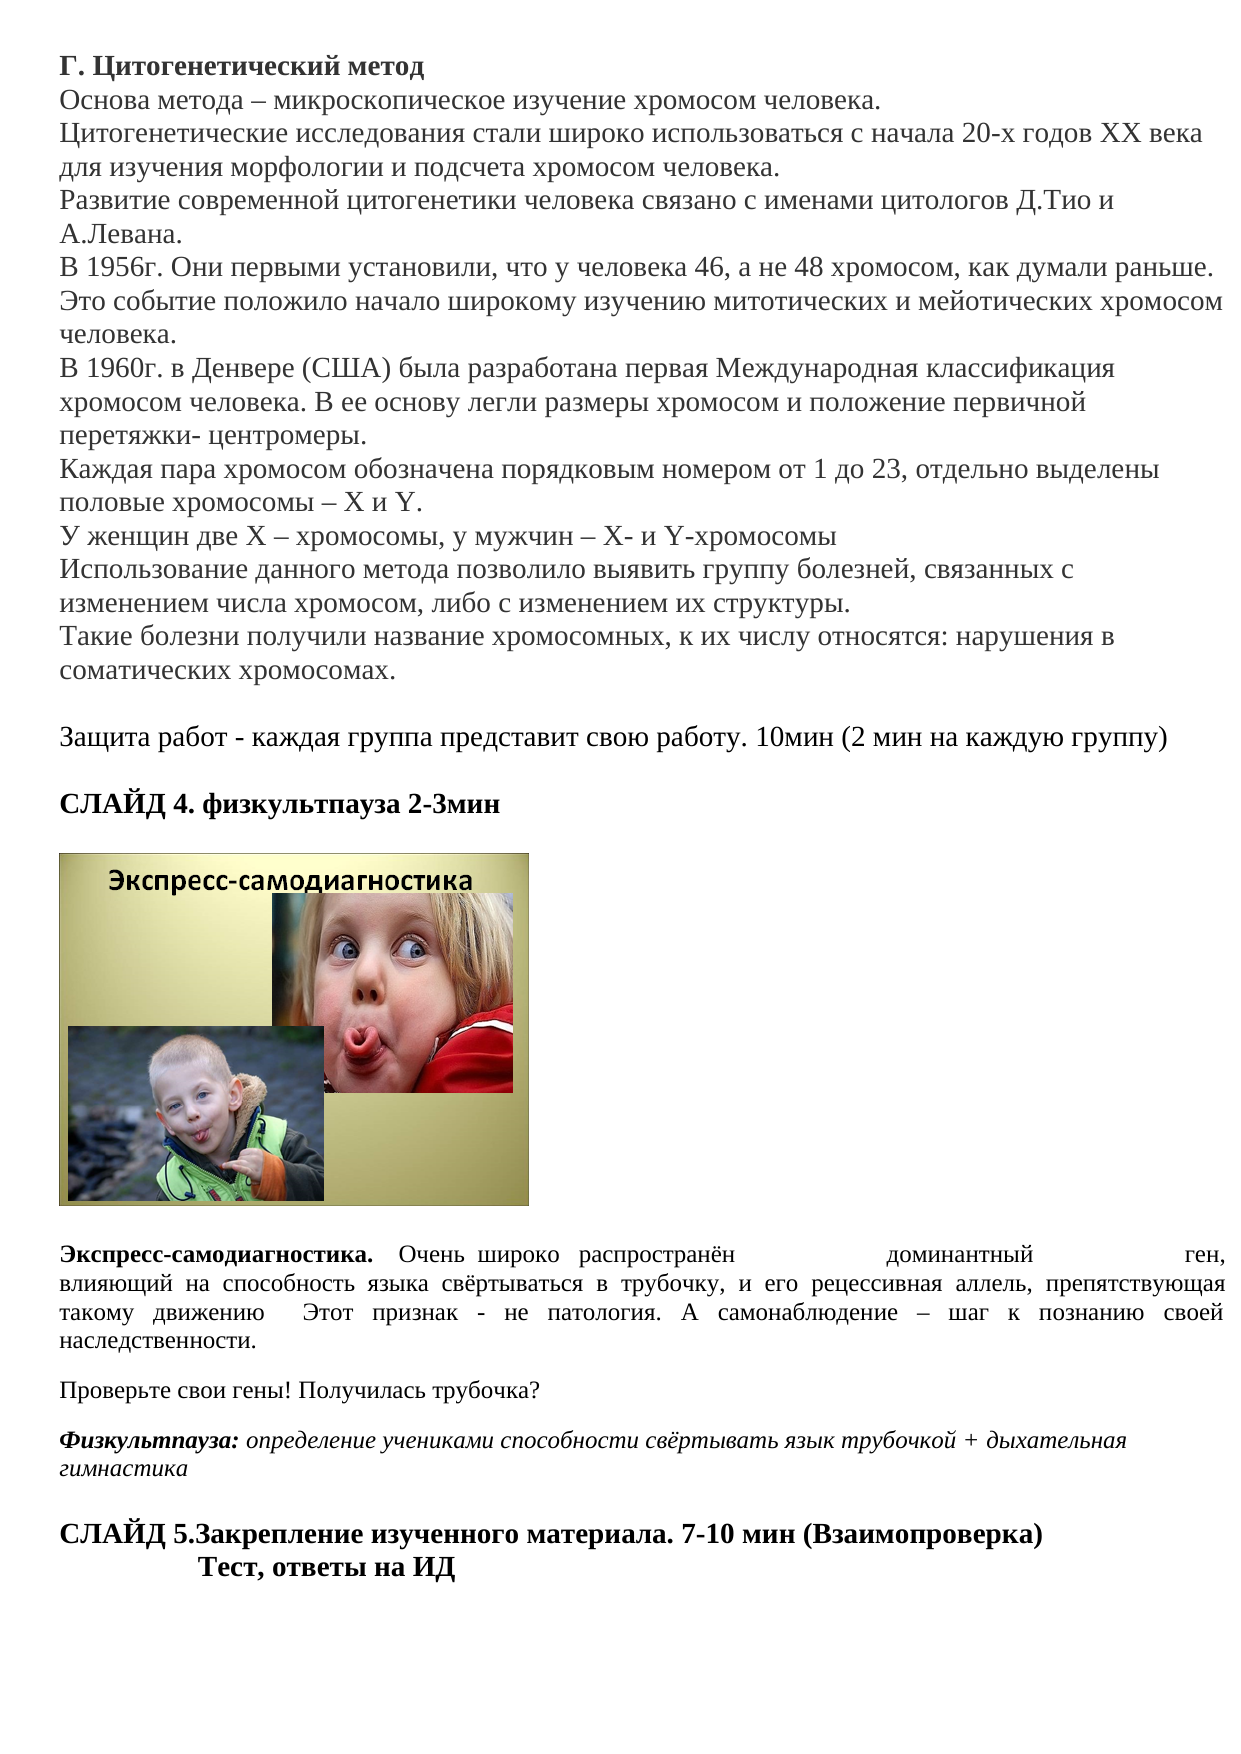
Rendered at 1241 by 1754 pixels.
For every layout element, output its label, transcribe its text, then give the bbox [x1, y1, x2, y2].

text Цитогенетические исследования стали широко использоваться с начала 20-х годов ХХ века для изучения морфологии и подсчета хромосом человека. Развитие современной цитогенетики человека связано с именами цитологов Д.Тио и А.Левана. [59, 115, 1226, 249]
text Основа метода – микроскопическое изучение хромосом человека. [59, 82, 1226, 115]
text Использование данного метода позволило выявить группу болезней, связанных с изменением числа хромосом, либо с изменением их структуры. [59, 551, 1226, 618]
text Защита работ - каждая группа представит свою работу. 10мин (2 мин на каждую группу) [59, 719, 1226, 753]
text Физкультпауза: определение учениками способности свёртывать язык трубочкой + дыхательная гимнастика [59, 1425, 1226, 1482]
text Тест, ответы на ИД [59, 1549, 1226, 1583]
text В 1960г. в Денвере (США) была разработана первая Международная классификация хромосом человека. В ее основу легли размеры хромосом и положение первичной перетяжки- центромеры. [59, 350, 1226, 451]
text Экспресс-самодиагностика. Очень широко распространён доминантный ген, влияющий на способность языка свёртываться в трубочку, и его рецессивная аллель, препятствующая такому движению Этот признак - не патология. А самонаблюдение – шаг к познанию своей наследственности. [59, 1239, 1226, 1354]
text Каждая пара хромосом обозначена порядковым номером от 1 до 23, отдельно выделены половые хромосомы – Х и Y. [59, 451, 1226, 518]
picture [59, 853, 529, 1206]
text В 1956г. Они первыми установили, что у человека 46, а не 48 хромосом, как думали раньше. Это событие положило начало широкому изучению митотических и мейотических хромосом человека. [59, 249, 1226, 350]
text Проверьте свои гены! Получилась трубочка? [59, 1375, 1226, 1404]
text СЛАЙД 4. физкультпауза 2-3мин [59, 786, 1226, 820]
text СЛАЙД 5.Закрепление изученного материала. 7-10 мин (Взаимопроверка) [59, 1516, 1226, 1549]
text Г. Цитогенетический метод [59, 48, 1226, 82]
text У женщин две Х – хромосомы, у мужчин – Х- и Y-хромосомы [59, 518, 1226, 551]
text Такие болезни получили название хромосомных, к их числу относятся: нарушения в соматических хромосомах. [59, 618, 1226, 686]
